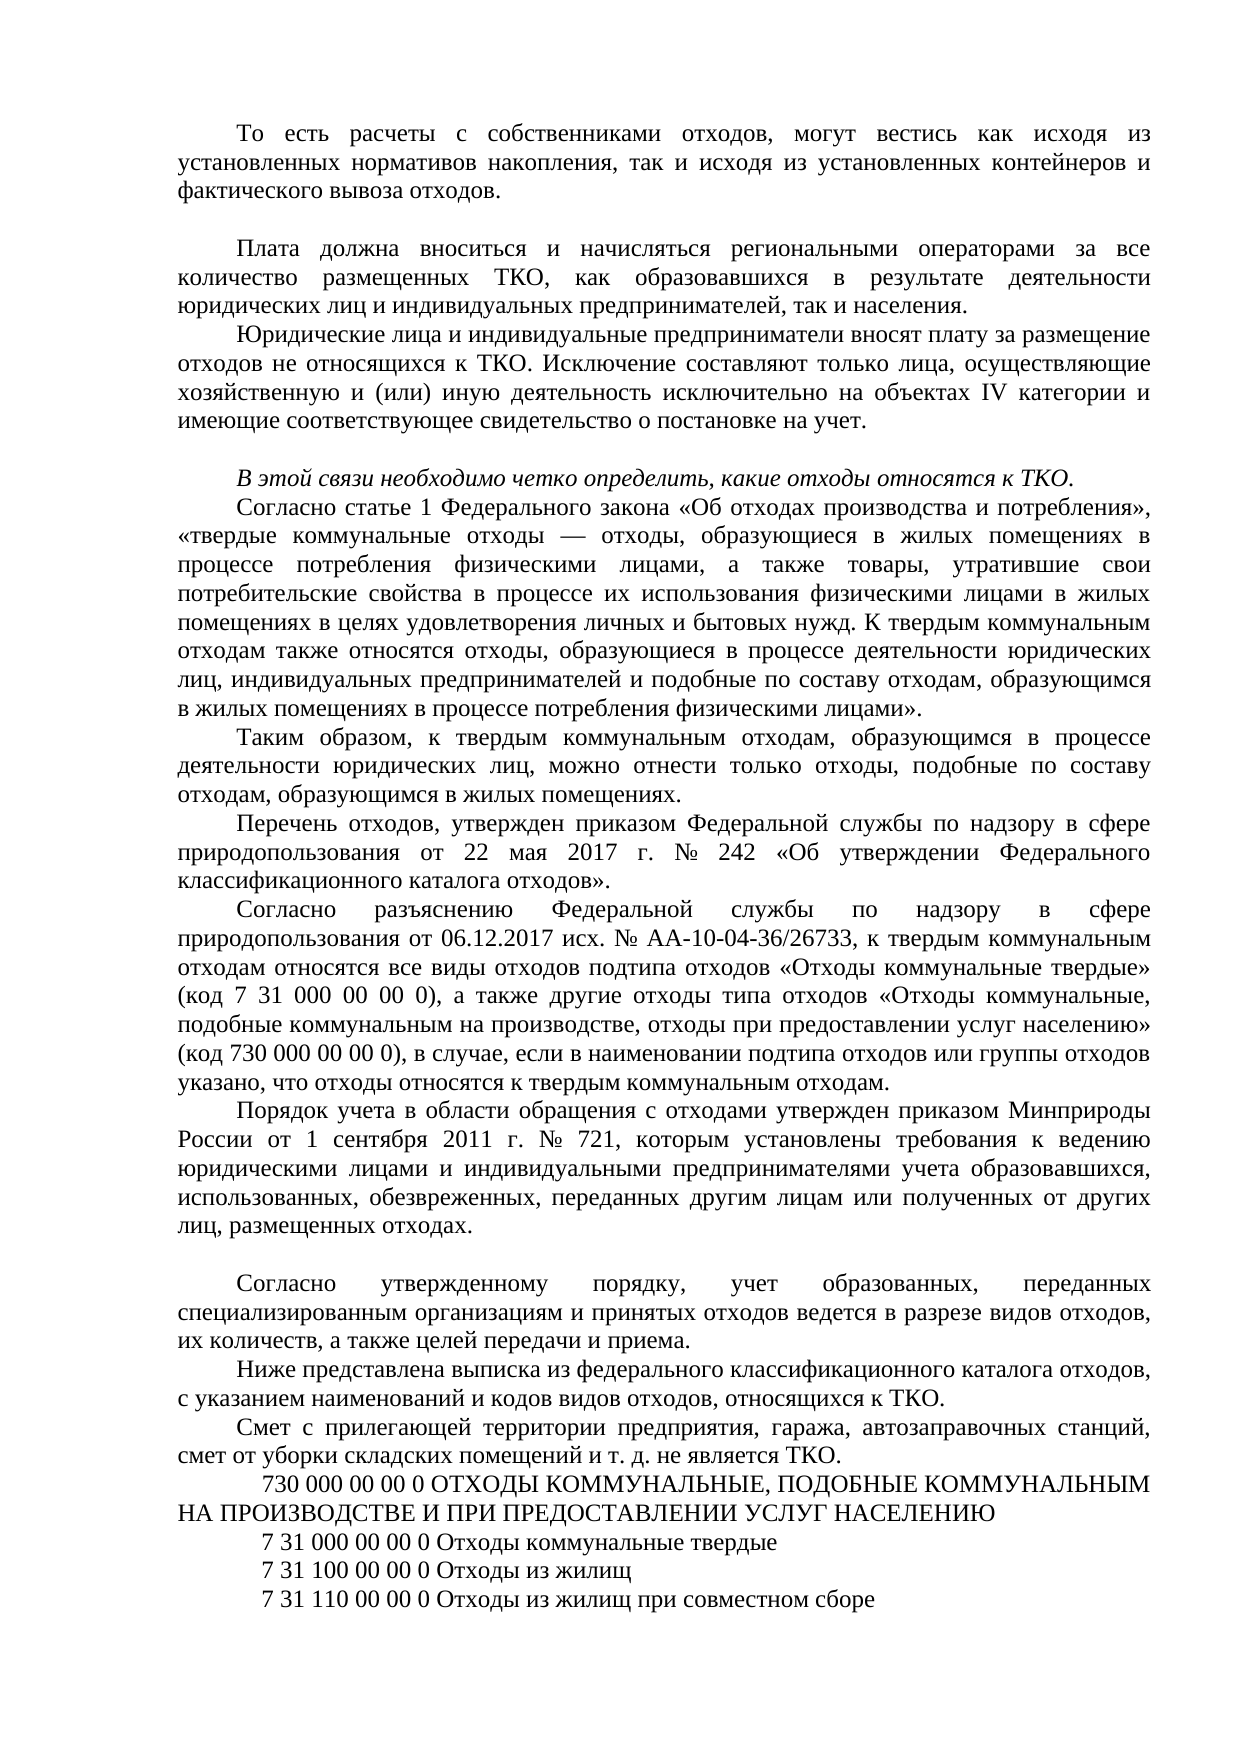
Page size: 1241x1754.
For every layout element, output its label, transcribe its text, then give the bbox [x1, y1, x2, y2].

text Согласно разъяснению Федеральной службы по надзору в сфере природопользования от 06.12.2017 исх. № АА-10-04-36/26733, к твердым коммунальным отходам относятся все виды отходов подтипа отходов «Отходы коммунальные твердые» (код 7 31 000 00 00 0), а также другие отходы типа отходов «Отходы коммунальные, подобные коммунальным на производстве, отходы при предоставлении услуг населению» (код 730 000 00 00 0), в случае, если в наименовании подтипа отходов или группы отходов указано, что отходы относятся к твердым коммунальным отходам. [177, 894, 1152, 1096]
text В этой связи необходимо четко определить, какие отходы относятся к ТКО. [177, 463, 1152, 492]
text Юридические лица и индивидуальные предприниматели вносят плату за размещение отходов не относящихся к ТКО. Исключение составляют только лица, осуществляющие хозяйственную и (или) иную деятельность исключительно на объектах IV категории и имеющие соответствующее свидетельство о постановке на учет. [177, 319, 1152, 434]
text Перечень отходов, утвержден приказом Федеральной службы по надзору в сфере природопользования от 22 мая 2017 г. № 242 «Об утверждении Федерального классификационного каталога отходов». [177, 808, 1152, 894]
text 7 31 110 00 00 0 Отходы из жилищ при совместном сборе [177, 1584, 1152, 1613]
text Таким образом, к твердым коммунальным отходам, образующимся в процессе деятельности юридических лиц, можно отнести только отходы, подобные по составу отходам, образующимся в жилых помещениях. [177, 722, 1152, 808]
text 7 31 100 00 00 0 Отходы из жилищ [177, 1556, 1152, 1584]
text Ниже представлена выписка из федерального классификационного каталога отходов, с указанием наименований и кодов видов отходов, относящихся к ТКО. [177, 1354, 1152, 1412]
text То есть расчеты с собственниками отходов, могут вестись как исходя из установленных нормативов накопления, так и исходя из установленных контейнеров и фактического вывоза отходов. [177, 118, 1152, 204]
text Согласно статье 1 Федерального закона «Об отходах производства и потребления», «твердые коммунальные отходы — отходы, образующиеся в жилых помещениях в процессе потребления физическими лицами, а также товары, утратившие свои потребительские свойства в процессе их использования физическими лицами в жилых помещениях в целях удовлетворения личных и бытовых нужд. К твердым коммунальным отходам также относятся отходы, образующиеся в процессе деятельности юридических лиц, индивидуальных предпринимателей и подобные по составу отходам, образующимся в жилых помещениях в процессе потребления физическими лицами». [177, 492, 1152, 722]
text Плата должна вноситься и начисляться региональными операторами за все количество размещенных ТКО, как образовавшихся в результате деятельности юридических лиц и индивидуальных предпринимателей, так и населения. [177, 233, 1152, 319]
text Cмет с прилегающей территории предприятия, гаража, автозаправочных станций, смет от уборки складских помещений и т. д. не является ТКО. [177, 1412, 1152, 1469]
text 7 31 000 00 00 0 Отходы коммунальные твердые [177, 1527, 1152, 1556]
text 730 000 00 00 0 ОТХОДЫ КОММУНАЛЬНЫЕ, ПОДОБНЫЕ КОММУНАЛЬНЫМ НА ПРОИЗВОДСТВЕ И ПРИ ПРЕДОСТАВЛЕНИИ УСЛУГ НАСЕЛЕНИЮ [177, 1469, 1152, 1527]
text Порядок учета в области обращения с отходами утвержден приказом Минприроды России от 1 сентября 2011 г. № 721, которым установлены требования к ведению юридическими лицами и индивидуальными предпринимателями учета образовавшихся, использованных, обезвреженных, переданных другим лицам или полученных от других лиц, размещенных отходах. [177, 1096, 1152, 1239]
text Согласно утвержденному порядку, учет образованных, переданных специализированным организациям и принятых отходов ведется в разрезе видов отходов, их количеств, а также целей передачи и приема. [177, 1268, 1152, 1354]
